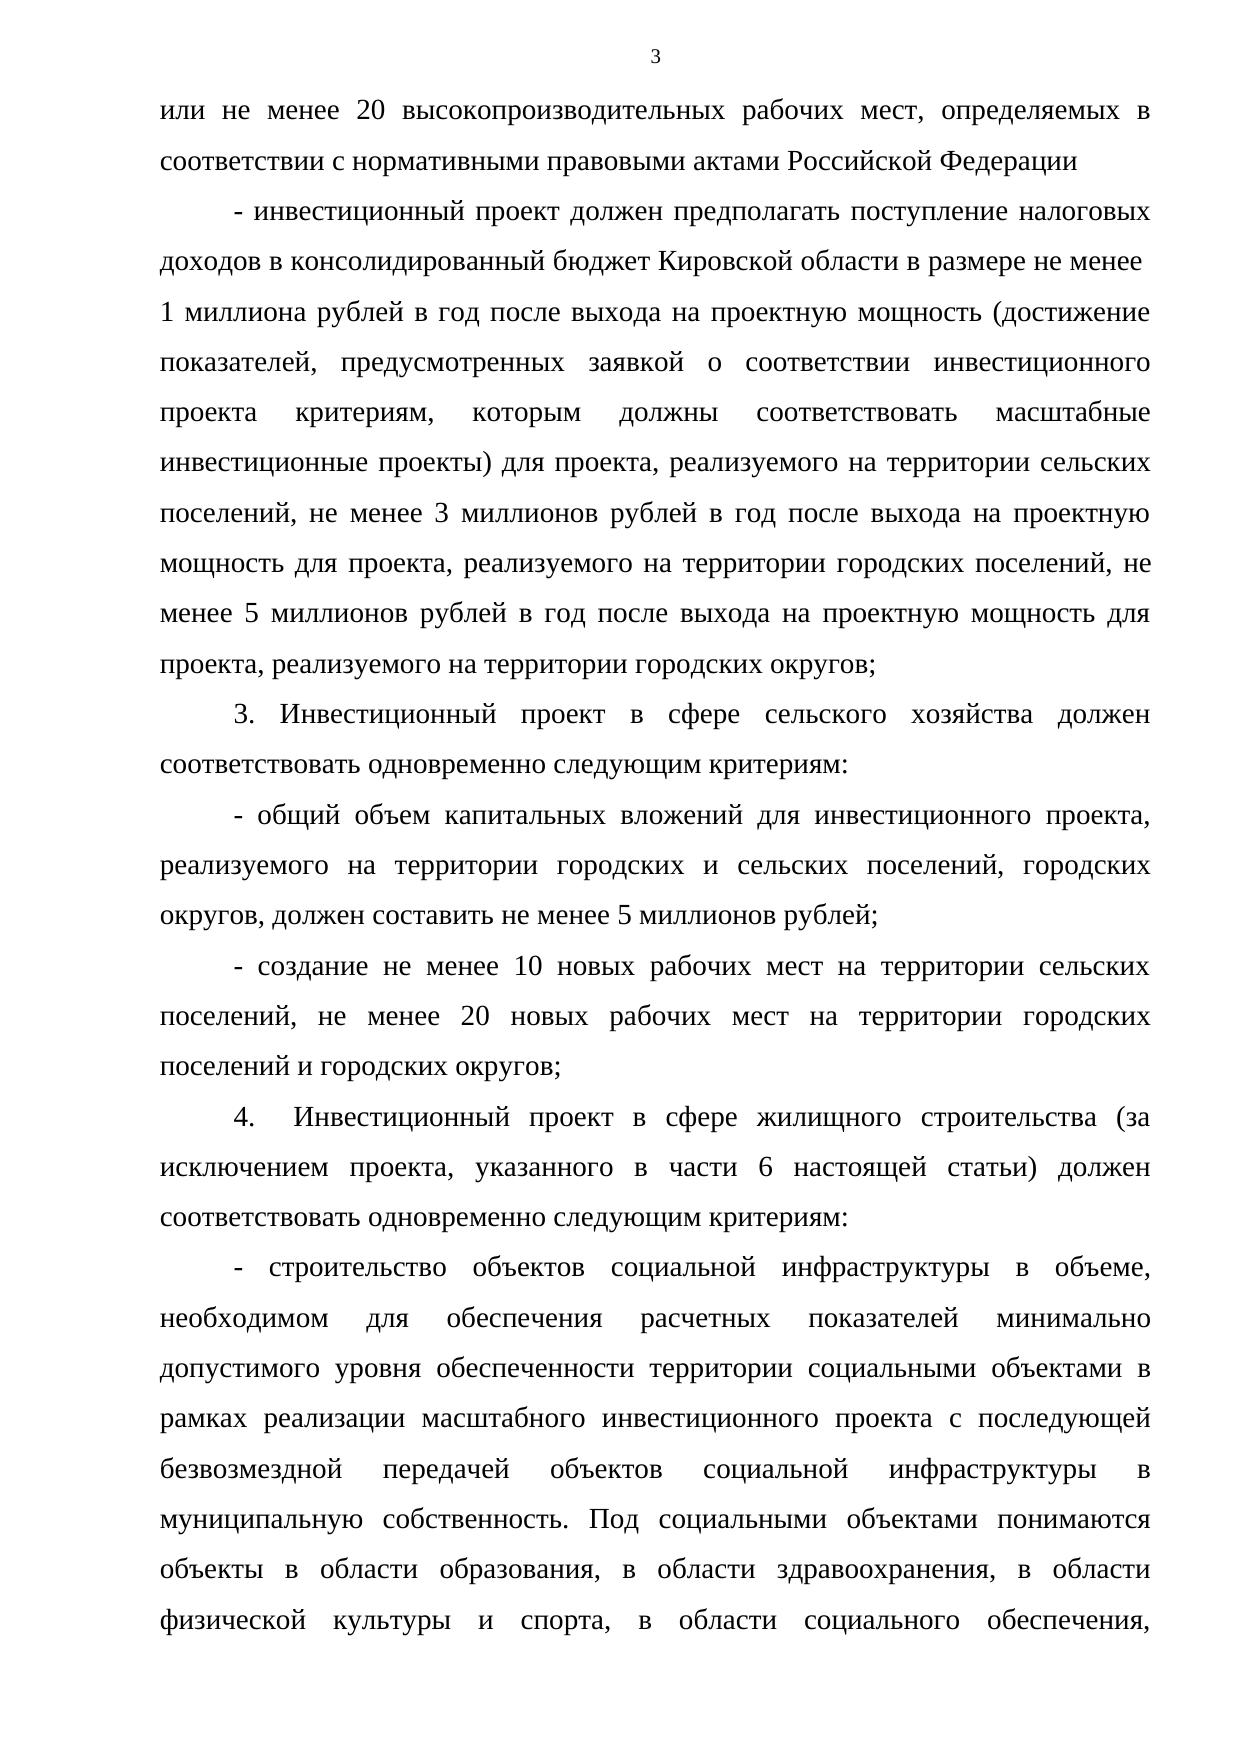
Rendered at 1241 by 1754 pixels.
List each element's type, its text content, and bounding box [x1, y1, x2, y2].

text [159, 92, 1152, 176]
text - создание не менее 10 новых рабочих мест на территории сельских поселений, не менее 20 новых рабочих мест на территории городских поселений и городских округов; [159, 948, 1152, 1082]
text 4. Инвестиционный проект в сфере жилищного строительства (за исключением проекта, указанного в части 6 настоящей статьи) должен соответствовать одновременно следующим критериям: [159, 1099, 1152, 1233]
text - инвестиционный проект должен предполагать поступление налоговых доходов в консолидированный бюджет Кировской области в размере не менее 1 миллиона рублей в год после выхода на проектную мощность (достижение показателей, предусмотренных заявкой о соответствии инвестиционного проекта критериям, которым должны соответствовать масштабные инвестиционные проекты) для проекта, реализуемого на территории сельских поселений, не менее 3 миллионов рублей в год после выхода на проектную мощность для проекта, реализуемого на территории городских поселений, не менее 5 миллионов рублей в год после выхода на проектную мощность для проекта, реализуемого на территории городских округов; [159, 193, 1152, 679]
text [159, 1249, 1152, 1635]
text - общий объем капитальных вложений для инвестиционного проекта, реализуемого на территории городских и сельских поселений, городских округов, должен составить не менее 5 миллионов рублей; [159, 797, 1152, 931]
text 3. Инвестиционный проект в сфере сельского хозяйства должен соответствовать одновременно следующим критериям: [159, 696, 1152, 780]
